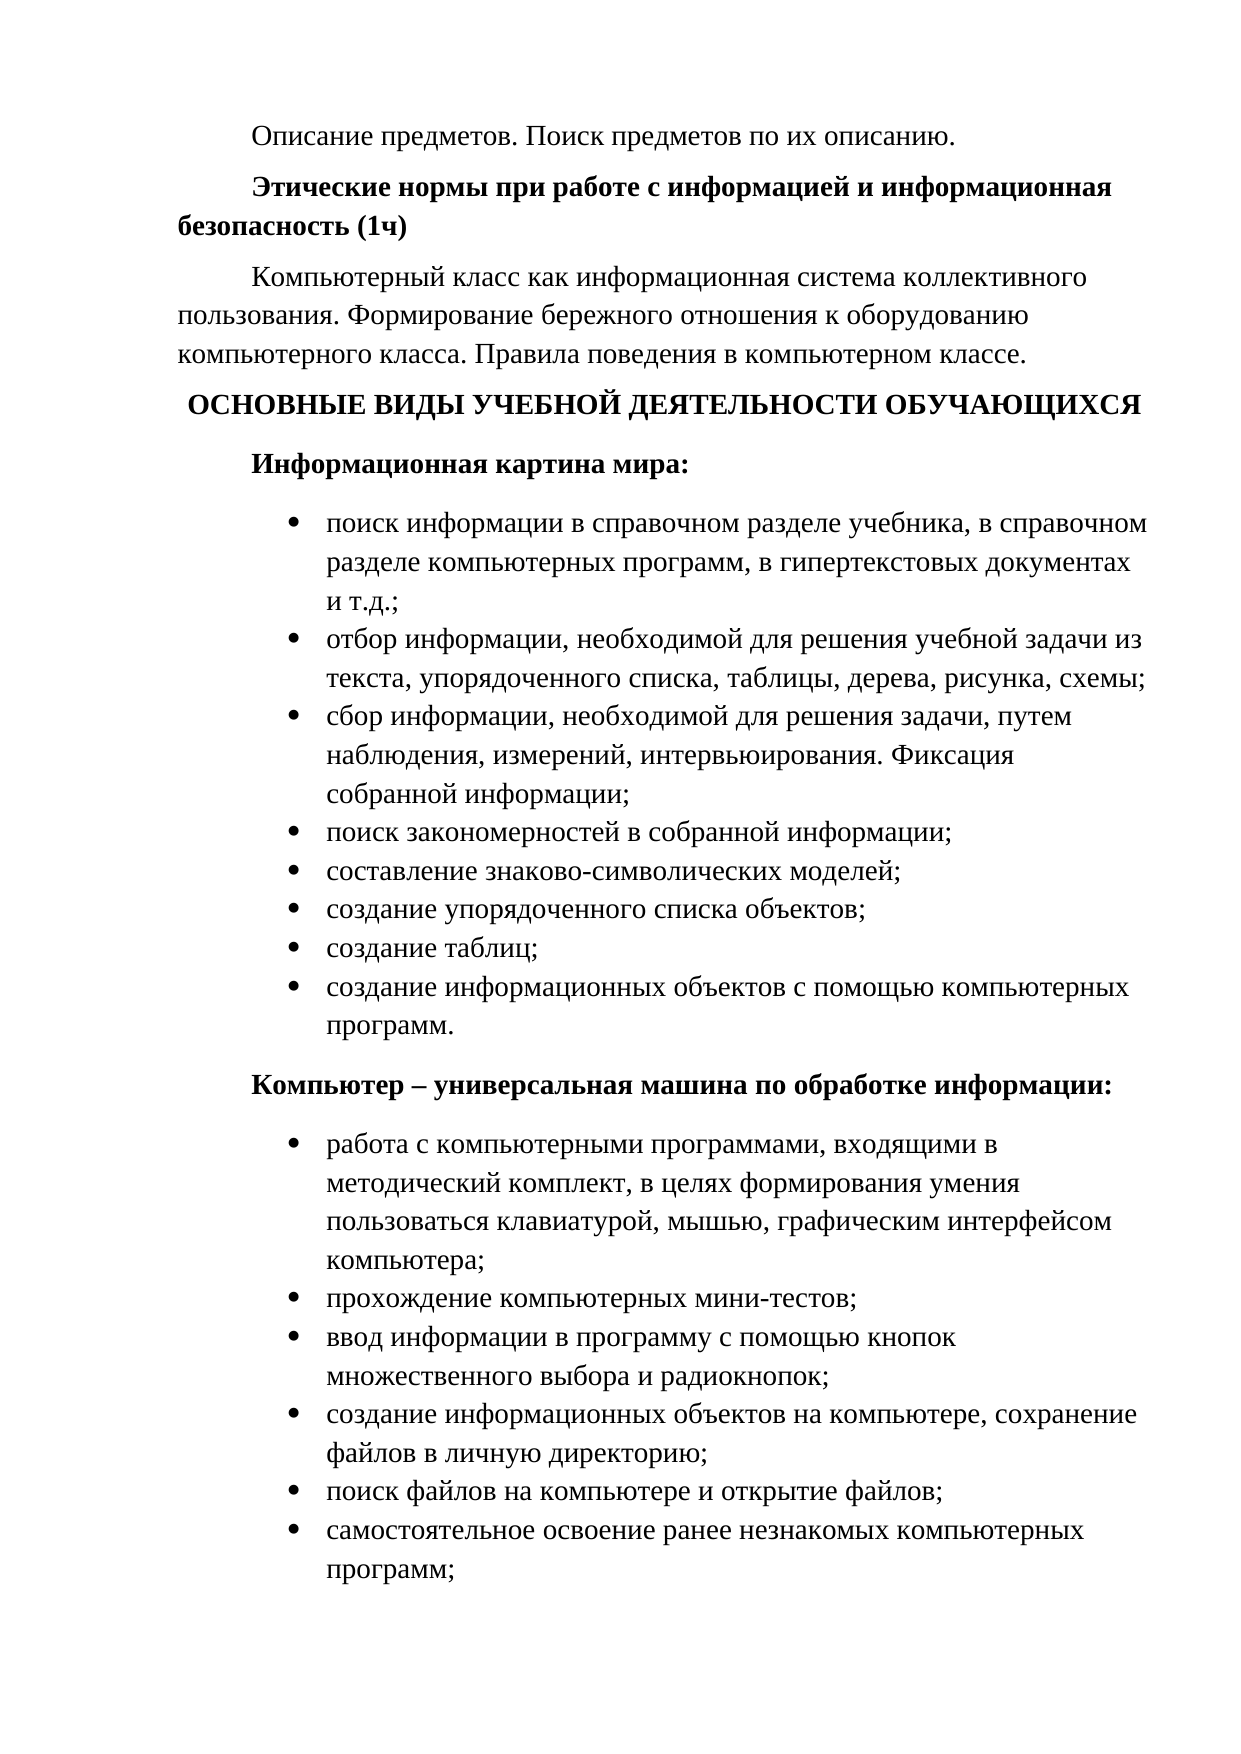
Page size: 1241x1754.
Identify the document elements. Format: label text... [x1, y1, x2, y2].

list ввод информации в программу с помощью кнопок множественного выбора и радиокнопок; [288, 1319, 1152, 1391]
list поиск закономерностей в собранной информации; [288, 814, 1152, 848]
list создание упорядоченного списка объектов; [288, 892, 1152, 925]
list поиск файлов на компьютере и открытие файлов; [288, 1473, 1152, 1507]
list составление знаково-символических моделей; [288, 853, 1152, 887]
text Компьютер – универсальная машина по обработке информации: [177, 1067, 1152, 1100]
text ОСНОВНЫЕ ВИДЫ УЧЕБНОЙ ДЕЯТЕЛЬНОСТИ ОБУЧАЮЩИХСЯ [177, 387, 1152, 420]
list создание таблиц; [288, 930, 1152, 964]
list поиск информации в справочном разделе учебника, в справочном разделе компьютерных программ, в гипертекстовых документах и т.д.; [288, 506, 1152, 616]
text Информационная картина мира: [177, 446, 1152, 480]
list прохождение компьютерных мини-тестов; [288, 1281, 1152, 1314]
text Этические нормы при работе с информацией и информационная безопасность (1ч) [177, 169, 1152, 241]
list создание информационных объектов на компьютере, сохранение файлов в личную директорию; [288, 1396, 1152, 1468]
list создание информационных объектов с помощью компьютерных программ. [288, 969, 1152, 1041]
text Компьютерный класс как информационная система коллективного пользования. Формирование бережного отношения к оборудованию компьютерного класса. Правила поведения в компьютерном классе. [177, 259, 1152, 369]
text Описание предметов. Поиск предметов по их описанию. [177, 118, 1152, 152]
list работа с компьютерными программами, входящими в методический комплект, в целях формирования умения пользоваться клавиатурой, мышью, графическим интерфейсом компьютера; [288, 1126, 1152, 1276]
list сбор информации, необходимой для решения задачи, путем наблюдения, измерений, интервьюирования. Фиксация собранной информации; [288, 698, 1152, 809]
list самостоятельное освоение ранее незнакомых компьютерных программ; [288, 1512, 1152, 1584]
list отбор информации, необходимой для решения учебной задачи из текста, упорядоченного списка, таблицы, дерева, рисунка, схемы; [288, 621, 1152, 693]
